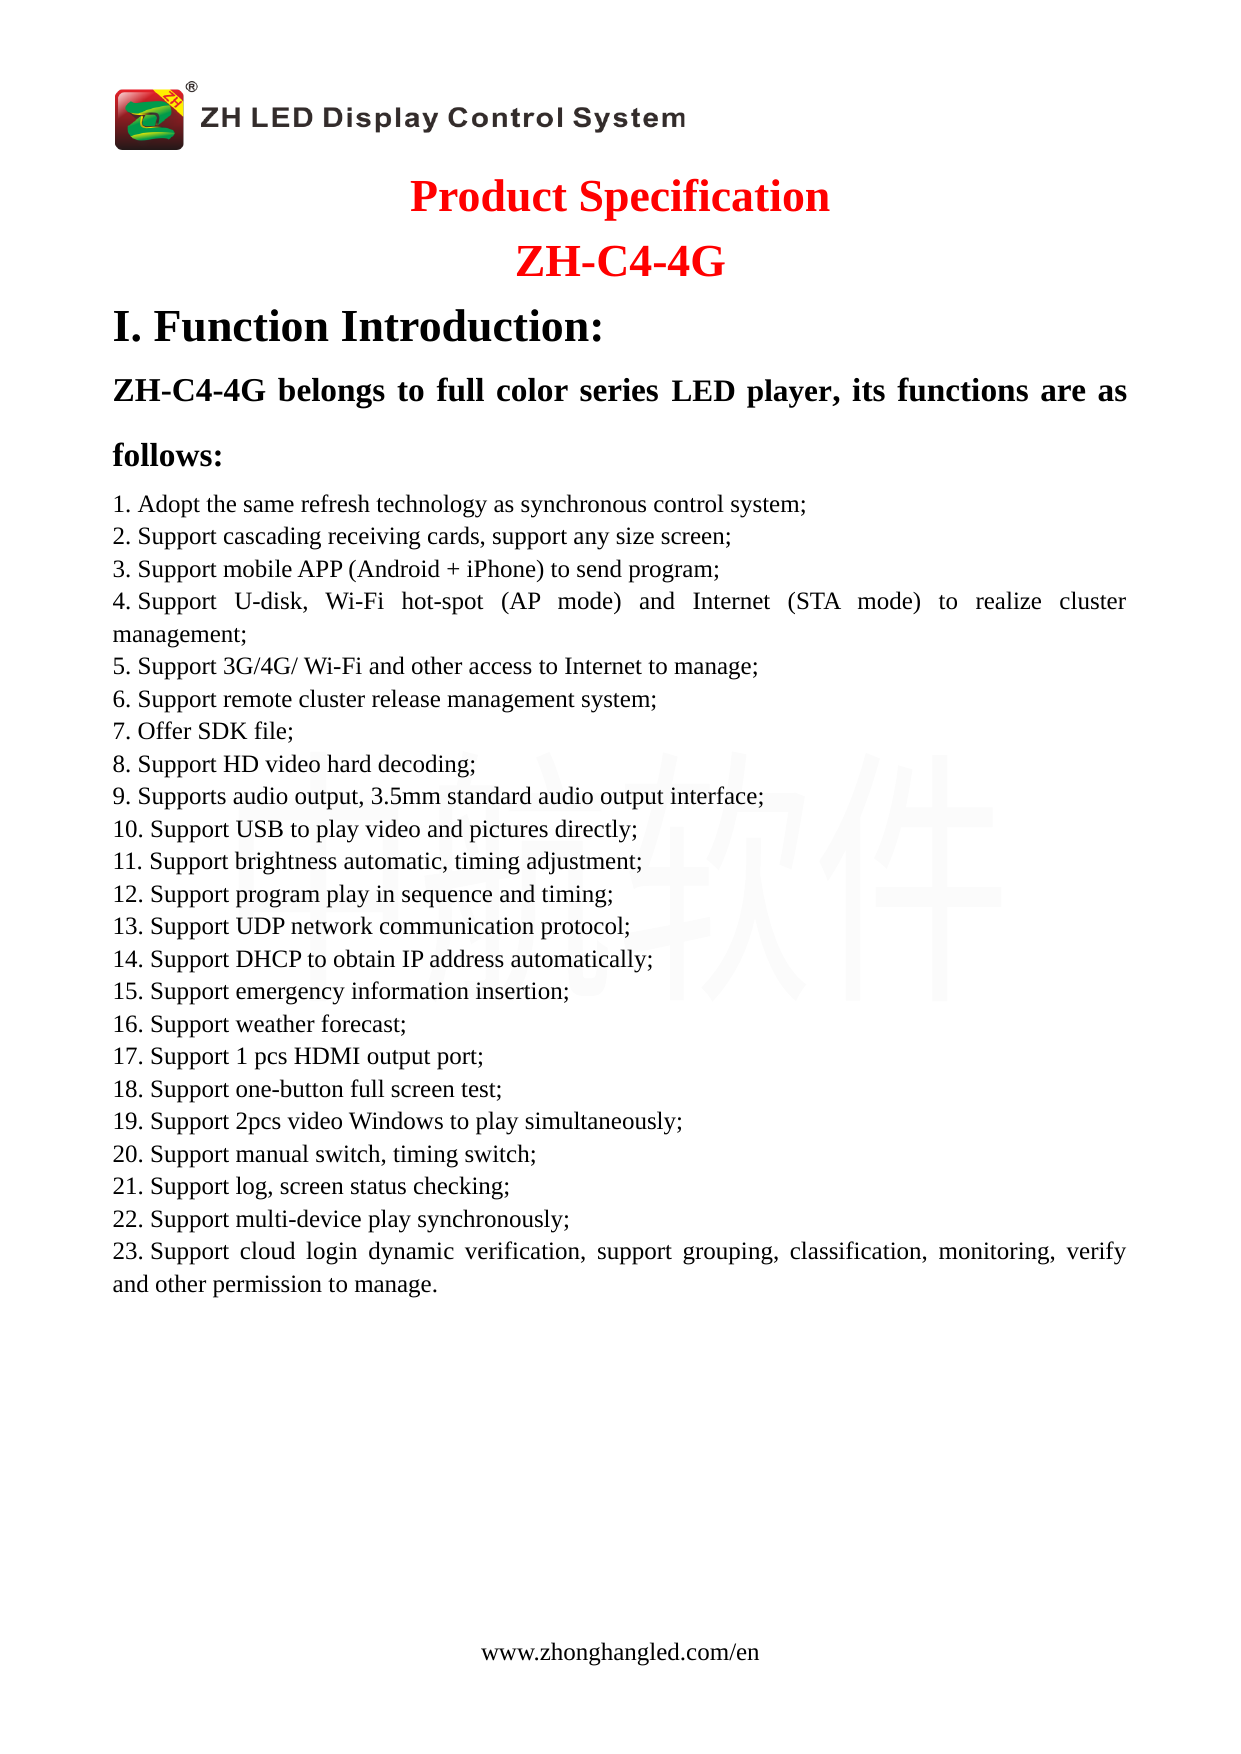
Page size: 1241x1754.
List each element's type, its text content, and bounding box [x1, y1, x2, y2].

picture [115, 81, 685, 150]
list Support cascading receiving cards, support any size screen; [112, 519, 1128, 552]
list Support 2pcs video Windows to play simultaneously; [112, 1104, 1128, 1137]
list Support DHCP to obtain IP address automatically; [112, 942, 1128, 974]
list Support brightness automatic, timing adjustment; [112, 844, 1128, 877]
list Support weather forecast; [112, 1007, 1128, 1039]
list Support 3G/4G/ Wi-Fi and other access to Internet to manage; [112, 649, 1128, 682]
list Adopt the same refresh technology as synchronous control system; [112, 487, 1128, 519]
list I. Function Introduction: [112, 292, 1128, 357]
list Supports audio output, 3.5mm standard audio output interface; [112, 779, 1128, 812]
list Support USB to play video and pictures directly; [112, 812, 1128, 844]
text Product Specification [112, 162, 1128, 227]
list Support log, screen status checking; [112, 1169, 1128, 1202]
list Support one-button full screen test; [112, 1072, 1128, 1104]
list Support program play in sequence and timing; [112, 877, 1128, 909]
text ZH-C4-4G [112, 227, 1128, 292]
list Offer SDK file; [112, 714, 1128, 747]
list Support multi-device play synchronously; [112, 1202, 1128, 1234]
list Support manual switch, timing switch; [112, 1137, 1128, 1169]
list Support cloud login dynamic verification, support grouping, classification, monitoring, verify and other permission to manage. [112, 1234, 1128, 1299]
list Support HD video hard decoding; [112, 747, 1128, 779]
list Support mobile APP (Android + iPhone) to send program; [112, 552, 1128, 584]
list Support 1 pcs HDMI output port; [112, 1039, 1128, 1072]
list Support emergency information insertion; [112, 974, 1128, 1007]
list Support remote cluster release management system; [112, 682, 1128, 714]
list Support U-disk, Wi-Fi hot-spot (AP mode) and Internet (STA mode) to realize cluster management; [112, 584, 1128, 649]
list Support UDP network communication protocol; [112, 909, 1128, 942]
list ZH-C4-4G belongs to full color series LED player, its functions are as follows: [112, 357, 1128, 487]
